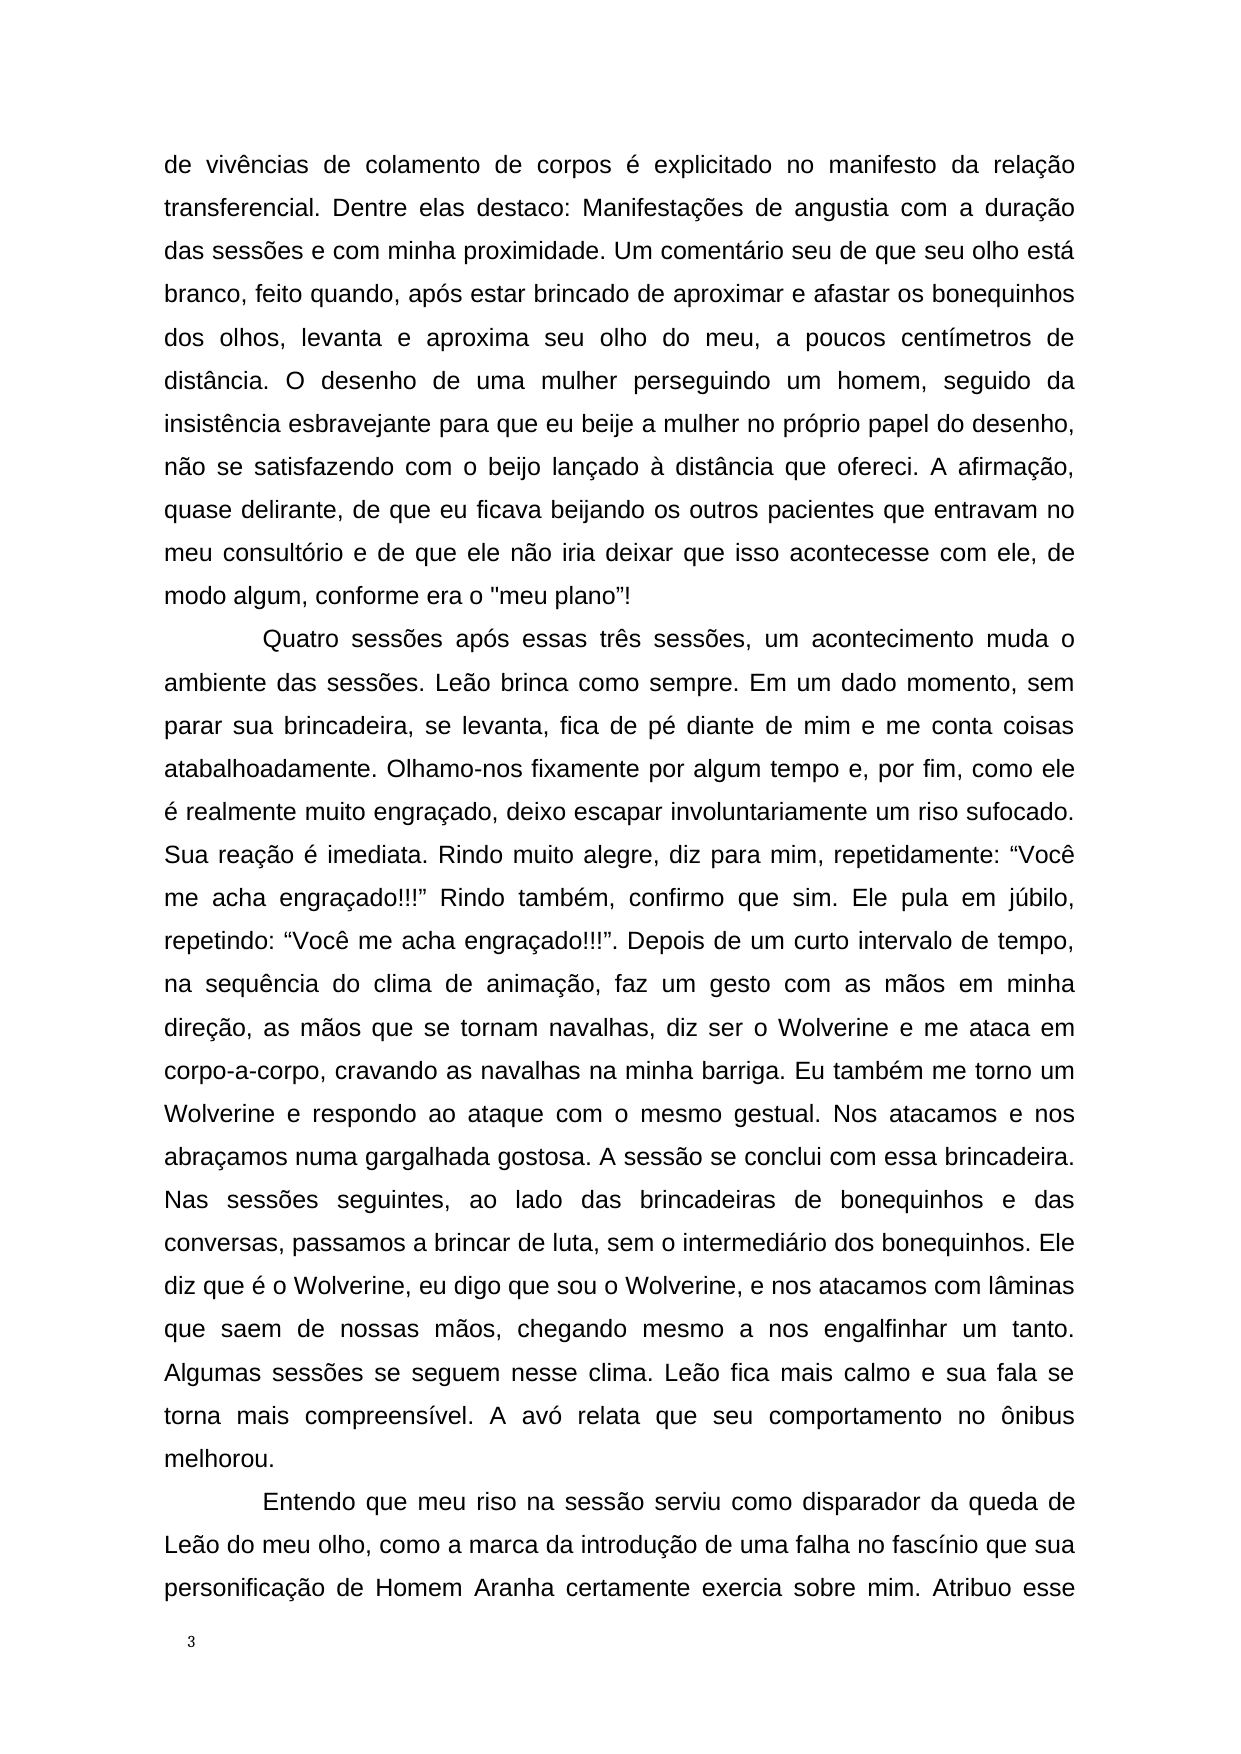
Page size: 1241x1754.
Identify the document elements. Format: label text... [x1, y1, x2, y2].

text Quatro sessões após essas três sessões, um acontecimento muda o ambiente das sessões. Leão brinca como sempre. Em um dado momento, sem parar sua brincadeira, se levanta, fica de pé diante de mim e me conta coisas atabalhoadamente. Olhamo-nos fixamente por algum tempo e, por fim, como ele é realmente muito engraçado, deixo escapar involuntariamente um riso sufocado. Sua reação é imediata. Rindo muito alegre, diz para mim, repetidamente: “Você me acha engraçado!!!” Rindo também, confirmo que sim. Ele pula em júbilo, repetindo: “Você me acha engraçado!!!”. Depois de um curto intervalo de tempo, na sequência do clima de animação, faz um gesto com as mãos em minha direção, as mãos que se tornam navalhas, diz ser o Wolverine e me ataca em corpo-a-corpo, cravando as navalhas na minha barriga. Eu também me torno um Wolverine e respondo ao ataque com o mesmo gestual. Nos atacamos e nos abraçamos numa gargalhada gostosa. A sessão se conclui com essa brincadeira. Nas sessões seguintes, ao lado das brincadeiras de bonequinhos e das conversas, passamos a brincar de luta, sem o intermediário dos bonequinhos. Ele diz que é o Wolverine, eu digo que sou o Wolverine, e nos atacamos com lâminas que saem de nossas mãos, chegando mesmo a nos engalfinhar um tanto. Algumas sessões se seguem nesse clima. Leão fica mais calmo e sua fala se torna mais compreensível. A avó relata que seu comportamento no ônibus melhorou. [164, 624, 1076, 1472]
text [164, 1487, 1076, 1602]
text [164, 150, 1076, 610]
